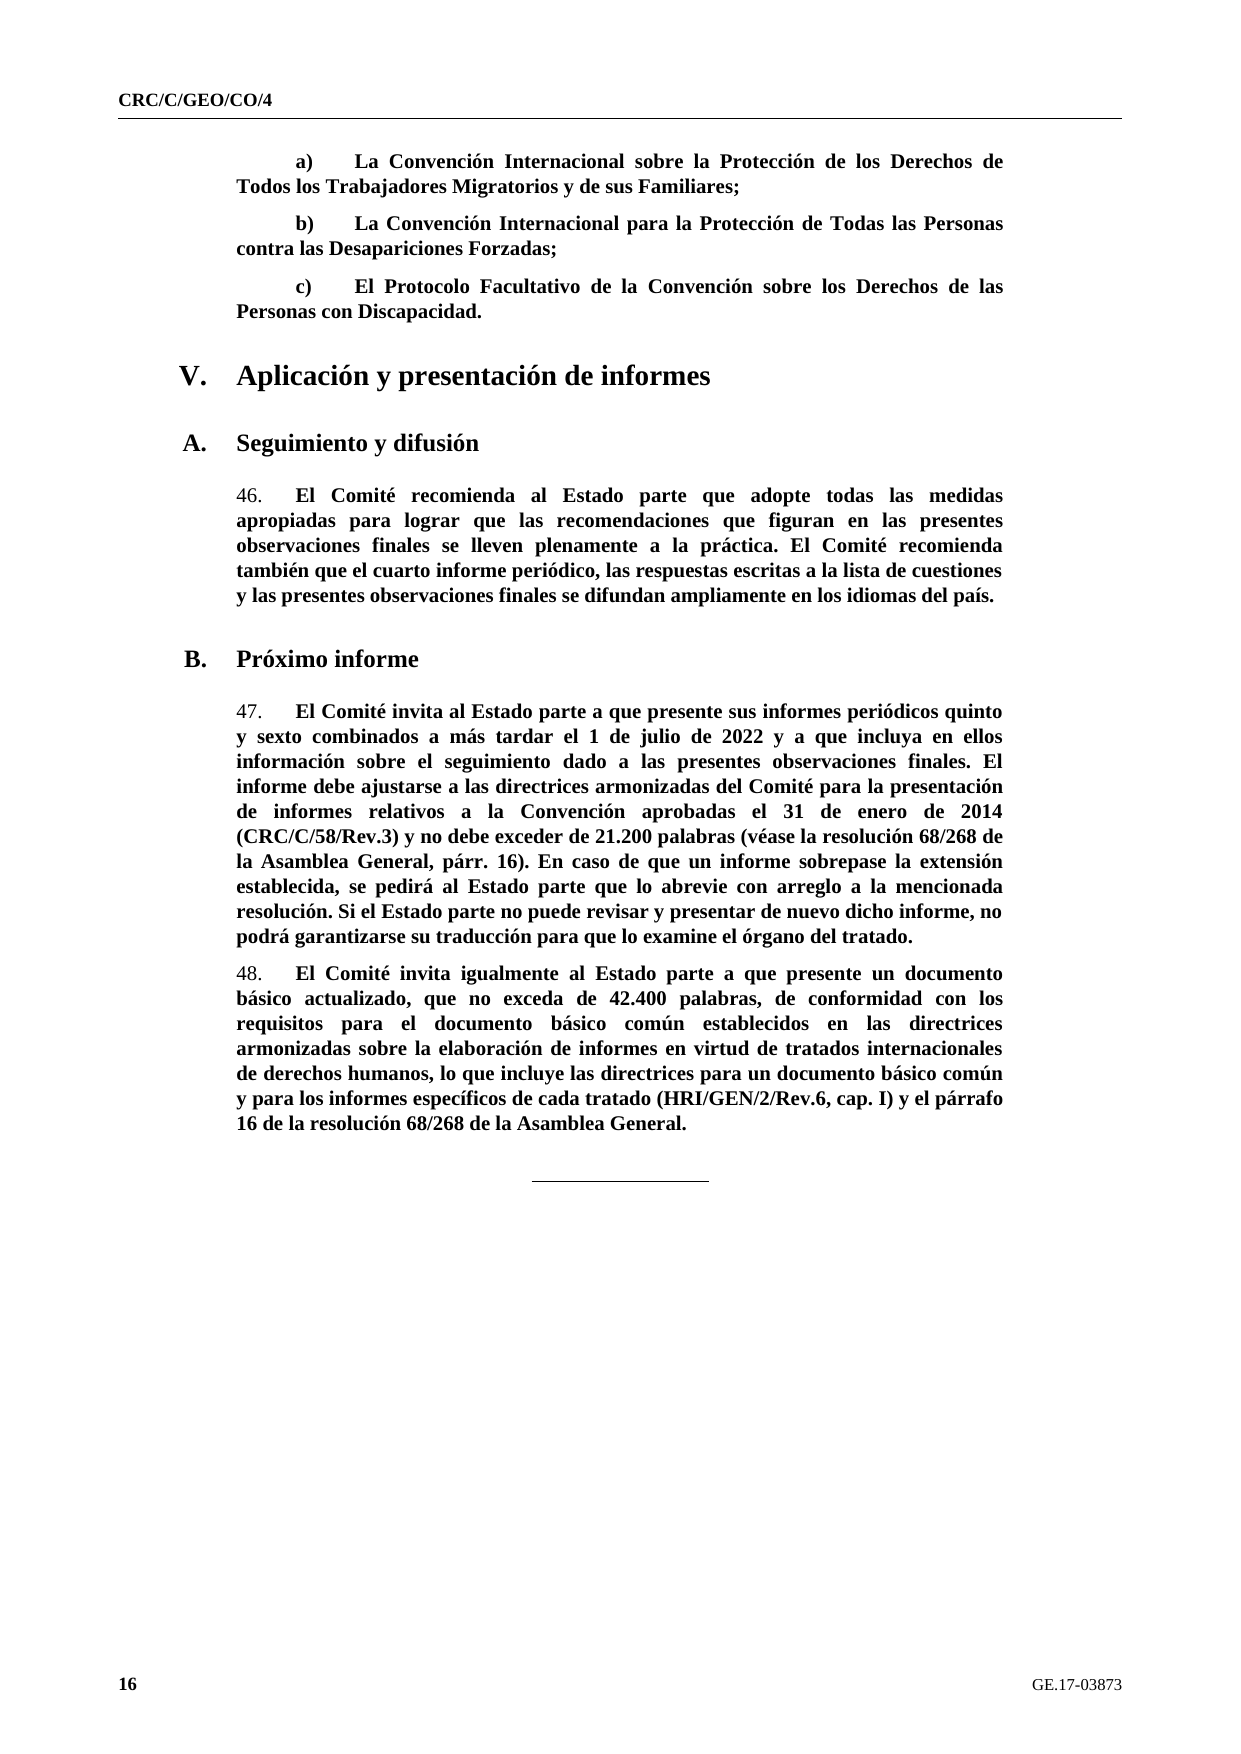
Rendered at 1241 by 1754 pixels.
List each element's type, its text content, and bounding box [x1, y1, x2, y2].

text c) El Protocolo Facultativo de la Convención sobre los Derechos de las Personas con Discapacidad. [236, 273, 1004, 323]
text b) La Convención Internacional para la Protección de Todas las Personas contra las Desapariciones Forzadas; [236, 210, 1004, 260]
text a) La Convención Internacional sobre la Protección de los Derechos de Todos los Trabajadores Migratorios y de sus Familiares; [236, 148, 1004, 198]
text 46. El Comité recomienda al Estado parte que adopte todas las medidas apropiadas para lograr que las recomendaciones que figuran en las presentes observaciones finales se lleven plenamente a la práctica. El Comité recomienda también que el cuarto informe periódico, las respuestas escritas a la lista de cuestiones y las presentes observaciones finales se difundan ampliamente en los idiomas del país. [236, 482, 1004, 607]
text A. Seguimiento y difusión [118, 429, 1004, 457]
text V. Aplicación y presentación de informes [118, 360, 1004, 391]
text B. Próximo informe [118, 644, 1004, 673]
text 48. El Comité invita igualmente al Estado parte a que presente un documento básico actualizado, que no exceda de 42.400 palabras, de conformidad con los requisitos para el documento básico común establecidos en las directrices armonizadas sobre la elaboración de informes en virtud de tratados internacionales de derechos humanos, lo que incluye las directrices para un documento básico común y para los informes específicos de cada tratado (HRI/GEN/2/Rev.6, cap. I) y el párrafo 16 de la resolución 68/268 de la Asamblea General. [236, 960, 1004, 1135]
text 47. El Comité invita al Estado parte a que presente sus informes periódicos quinto y sexto combinados a más tardar el 1 de julio de 2022 y a que incluya en ellos información sobre el seguimiento dado a las presentes observaciones finales. El informe debe ajustarse a las directrices armonizadas del Comité para la presentación de informes relativos a la Convención aprobadas el 31 de enero de 2014 (CRC/C/58/Rev.3) y no debe exceder de 21.200 palabras (véase la resolución 68/268 de la Asamblea General, párr. 16). En caso de que un informe sobrepase la extensión establecida, se pedirá al Estado parte que lo abrevie con arreglo a la mencionada resolución. Si el Estado parte no puede revisar y presentar de nuevo dicho informe, no podrá garantizarse su traducción para que lo examine el órgano del tratado. [236, 698, 1004, 948]
